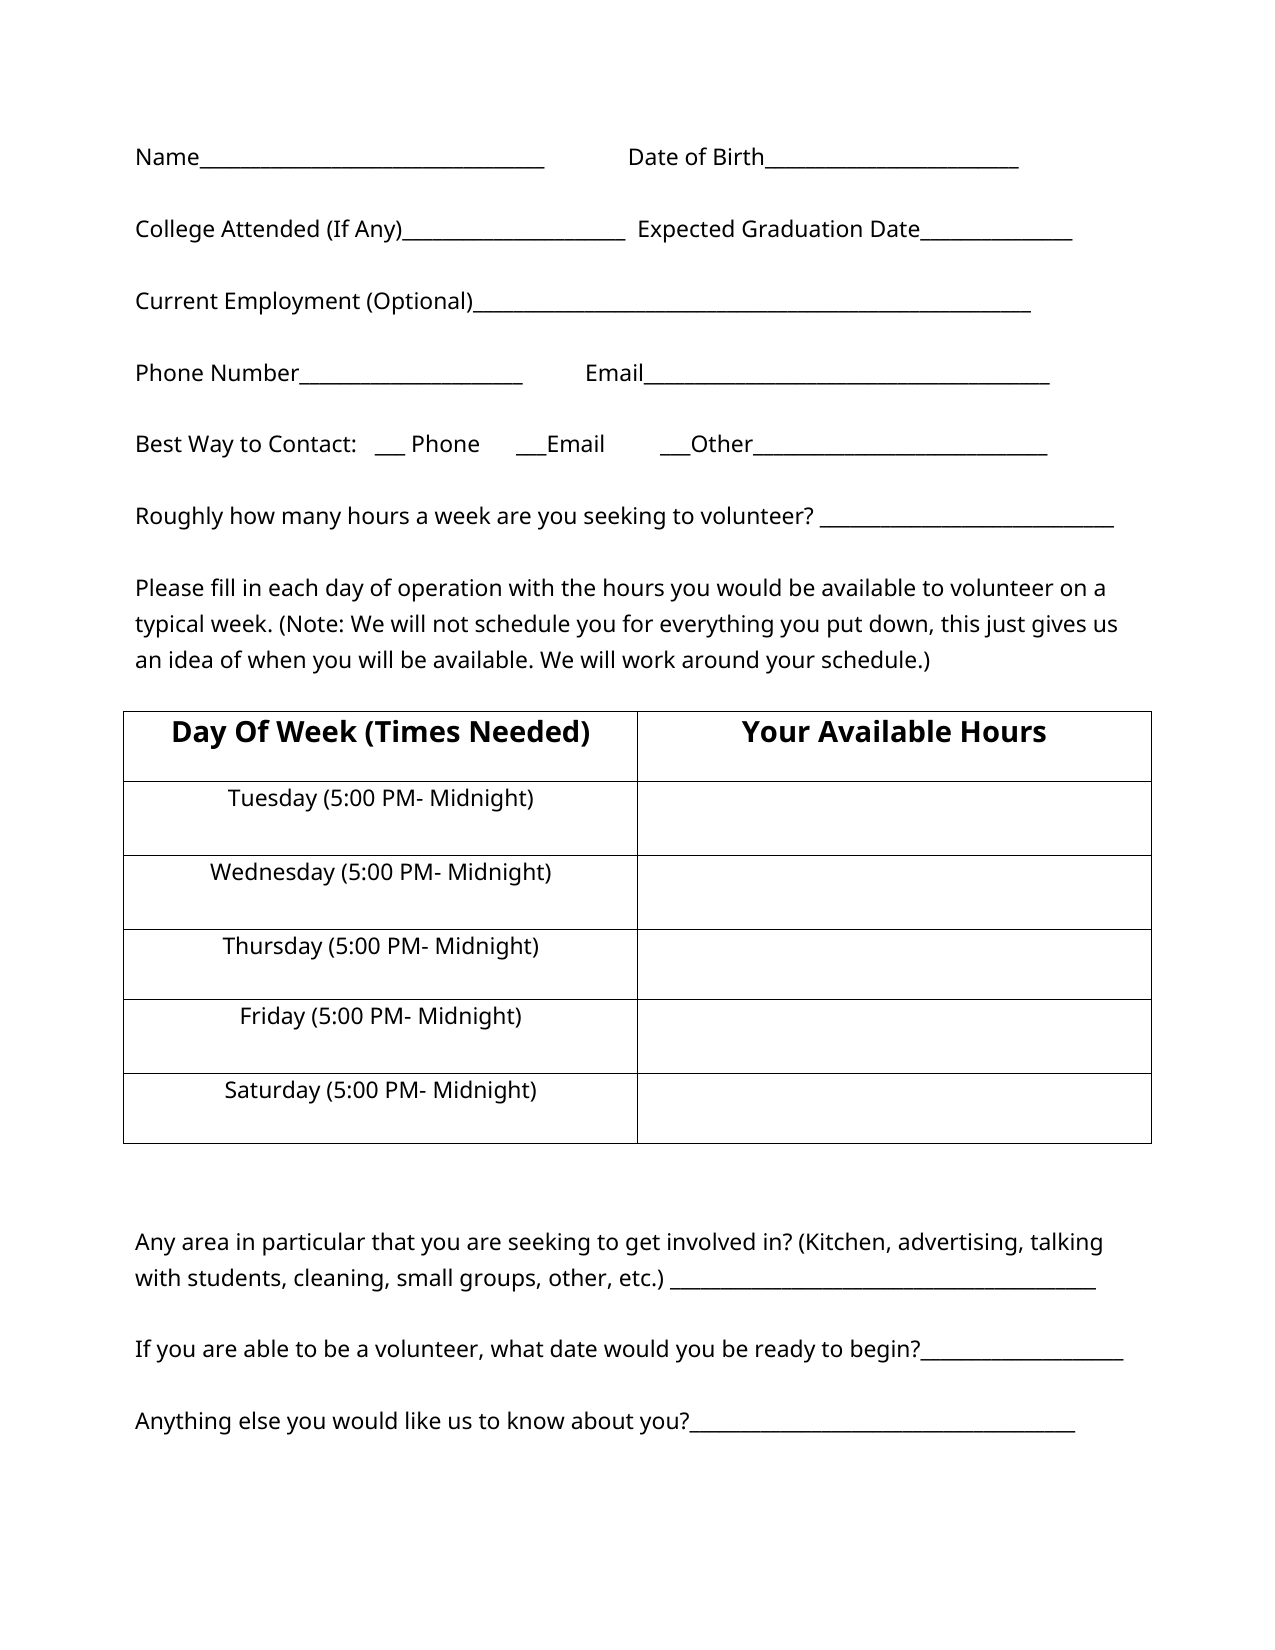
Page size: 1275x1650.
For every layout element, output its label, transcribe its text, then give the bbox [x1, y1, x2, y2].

table_cell Saturday (5:00 PM- Midnight) [124, 1074, 637, 1143]
table_cell Thursday (5:00 PM- Midnight) [124, 930, 637, 999]
text Any area in particular that you are seeking to get involved in? (Kitchen, advertising, talking with students, cleaning, small groups, other, etc.) __________________________________________ [135, 1226, 1140, 1293]
text Current Employment (Optional)_______________________________________________________ [135, 285, 1140, 316]
table_cell Friday (5:00 PM- Midnight) [124, 1000, 637, 1073]
table_cell Wednesday (5:00 PM- Midnight) [124, 856, 637, 929]
table_cell [638, 856, 1151, 929]
table_cell Tuesday (5:00 PM- Midnight) [124, 782, 637, 855]
table_cell [638, 930, 1151, 999]
text Please fill in each day of operation with the hours you would be available to volunteer on a typical week. (Note: We will not schedule you for everything you put down, this just gives us an idea of when you will be available. We will work around your schedule.) [135, 572, 1140, 675]
text College Attended (If Any)______________________ Expected Graduation Date_______________ [135, 213, 1140, 244]
text Anything else you would like us to know about you?______________________________________ [135, 1405, 1140, 1436]
table_cell [638, 782, 1151, 855]
text Name__________________________________ Date of Birth_________________________ [135, 141, 1140, 172]
table_cell [638, 1000, 1151, 1073]
text Phone Number______________________ Email________________________________________ [135, 357, 1140, 388]
text Best Way to Contact: ___ Phone ___Email ___Other_____________________________ [135, 428, 1140, 460]
text Roughly how many hours a week are you seeking to volunteer? _____________________________ [135, 500, 1140, 532]
table_header Day Of Week (Times Needed) [124, 712, 637, 781]
text If you are able to be a volunteer, what date would you be ready to begin?____________________ [135, 1333, 1140, 1364]
table_cell [638, 1074, 1151, 1143]
table_header Your Available Hours [638, 712, 1151, 781]
